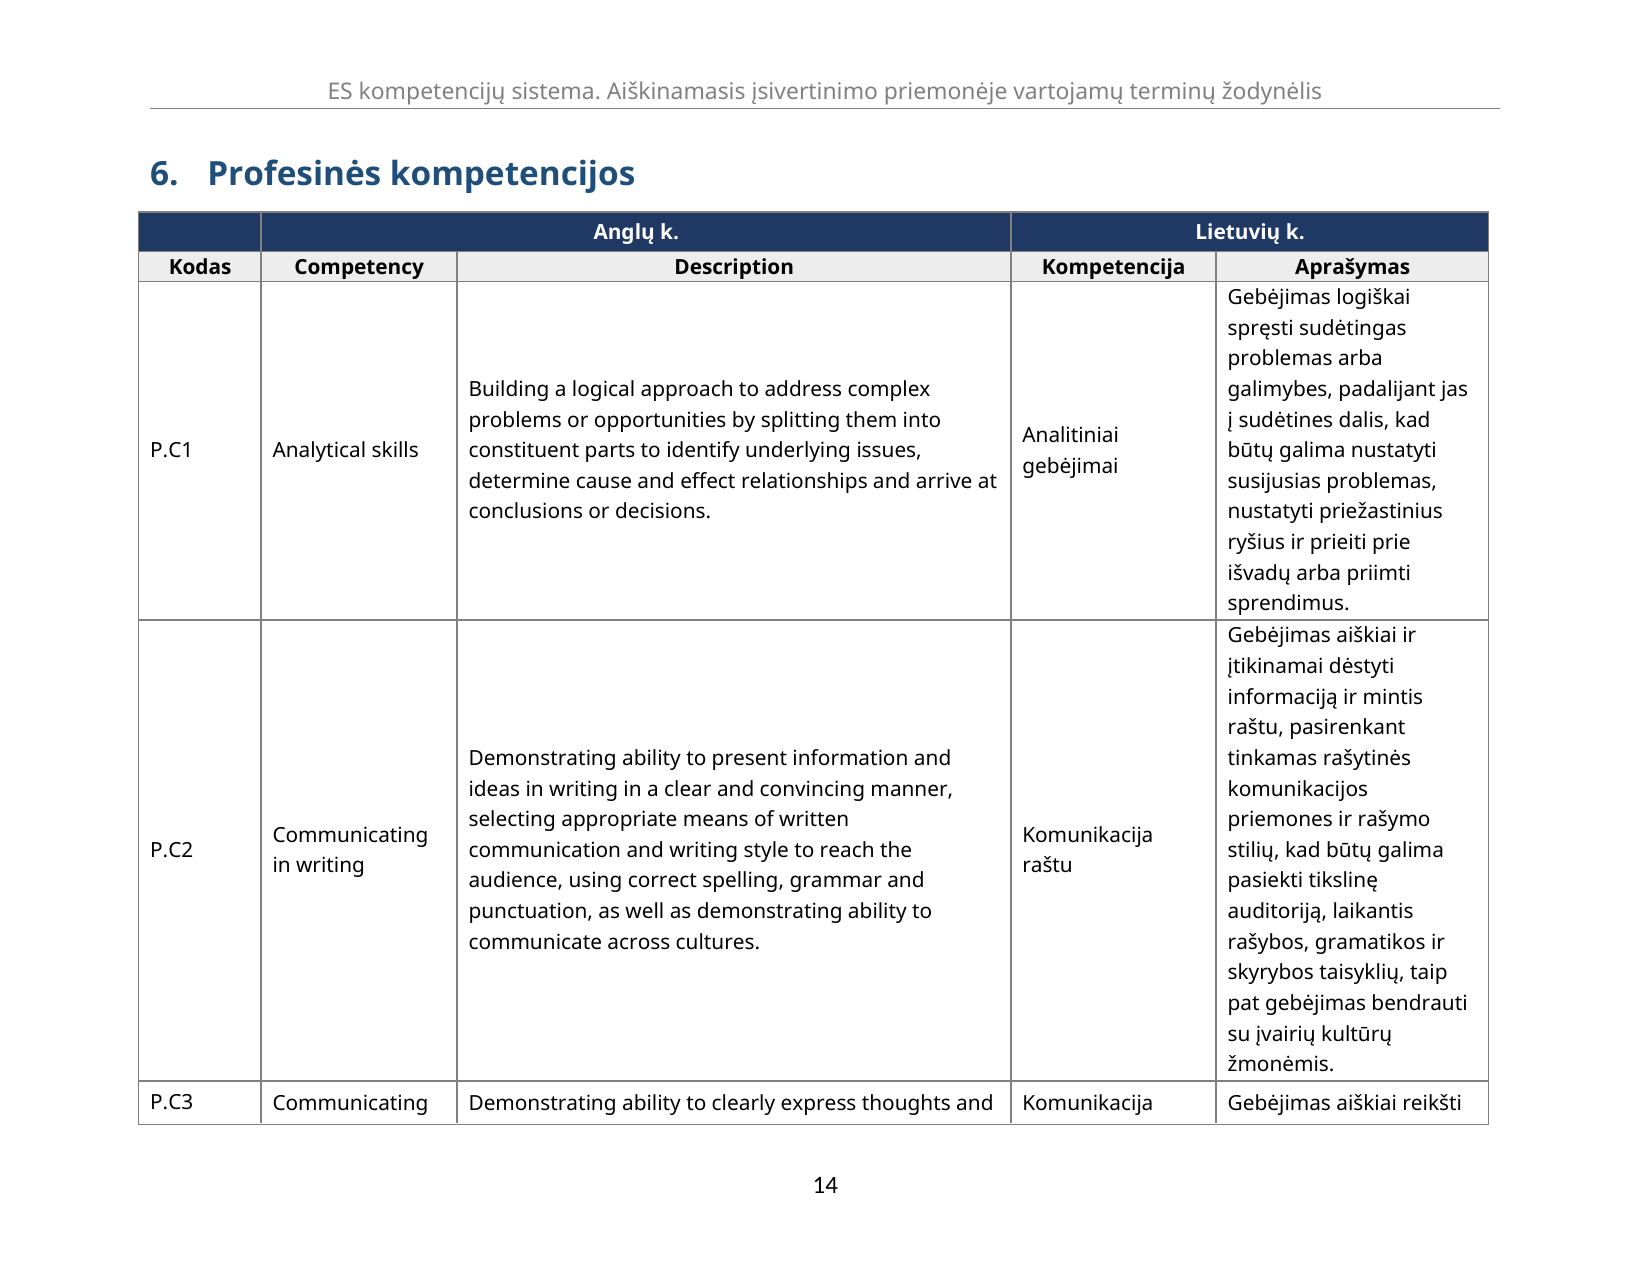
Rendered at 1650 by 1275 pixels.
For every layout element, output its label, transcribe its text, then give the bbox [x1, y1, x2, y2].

table_cell Gebėjimas logiškai spręsti sudėtingas problemas arba galimybes, padalijant jas į sudėtines dalis, kad būtų galima nustatyti susijusias problemas, nustatyti priežastinius ryšius ir prieiti prie išvadų arba priimti sprendimus. [1217, 282, 1488, 619]
table_cell Demonstrating ability to present information and ideas in writing in a clear and convincing manner, selecting appropriate means of written communication and writing style to reach the audience, using correct spelling, grammar and punctuation, as well as demonstrating ability to communicate across cultures. [458, 621, 1010, 1080]
table_cell Analitiniai gebėjimai [1012, 282, 1215, 619]
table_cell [458, 1082, 1010, 1123]
table_cell P.C3 [139, 1082, 260, 1123]
table_cell Communicating verbally [262, 1082, 456, 1123]
table_cell Description [458, 252, 1010, 281]
table_cell Aprašymas [1217, 252, 1488, 281]
table_cell Komunikacija raštu [1012, 621, 1215, 1080]
table_cell Kodas [139, 252, 260, 281]
table_cell Gebėjimas aiškiai ir įtikinamai dėstyti informaciją ir mintis raštu, pasirenkant tinkamas rašytinės komunikacijos priemones ir rašymo stilių, kad būtų galima pasiekti tikslinę auditoriją, laikantis rašybos, gramatikos ir skyrybos taisyklių, taip pat gebėjimas bendrauti su įvairių kultūrų žmonėmis. [1217, 621, 1488, 1080]
table_cell P.C1 [139, 282, 260, 619]
table_header Lietuvių k. [1012, 213, 1488, 251]
subtitle Profesinės kompetencijos [150, 150, 1500, 195]
table_cell Analytical skills [262, 282, 456, 619]
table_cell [1217, 1082, 1488, 1123]
table_cell Competency [262, 252, 456, 281]
table_cell Kompetencija [1012, 252, 1215, 281]
table_cell Building a logical approach to address complex problems or opportunities by splitting them into constituent parts to identify underlying issues, determine cause and effect relationships and arrive at conclusions or decisions. [458, 282, 1010, 619]
table_header [139, 213, 260, 251]
table_cell Communicating in writing [262, 621, 456, 1080]
table_cell P.C2 [139, 621, 260, 1080]
table_header Anglų k. [262, 213, 1010, 251]
table_cell Komunikacija žodžiu [1012, 1082, 1215, 1123]
